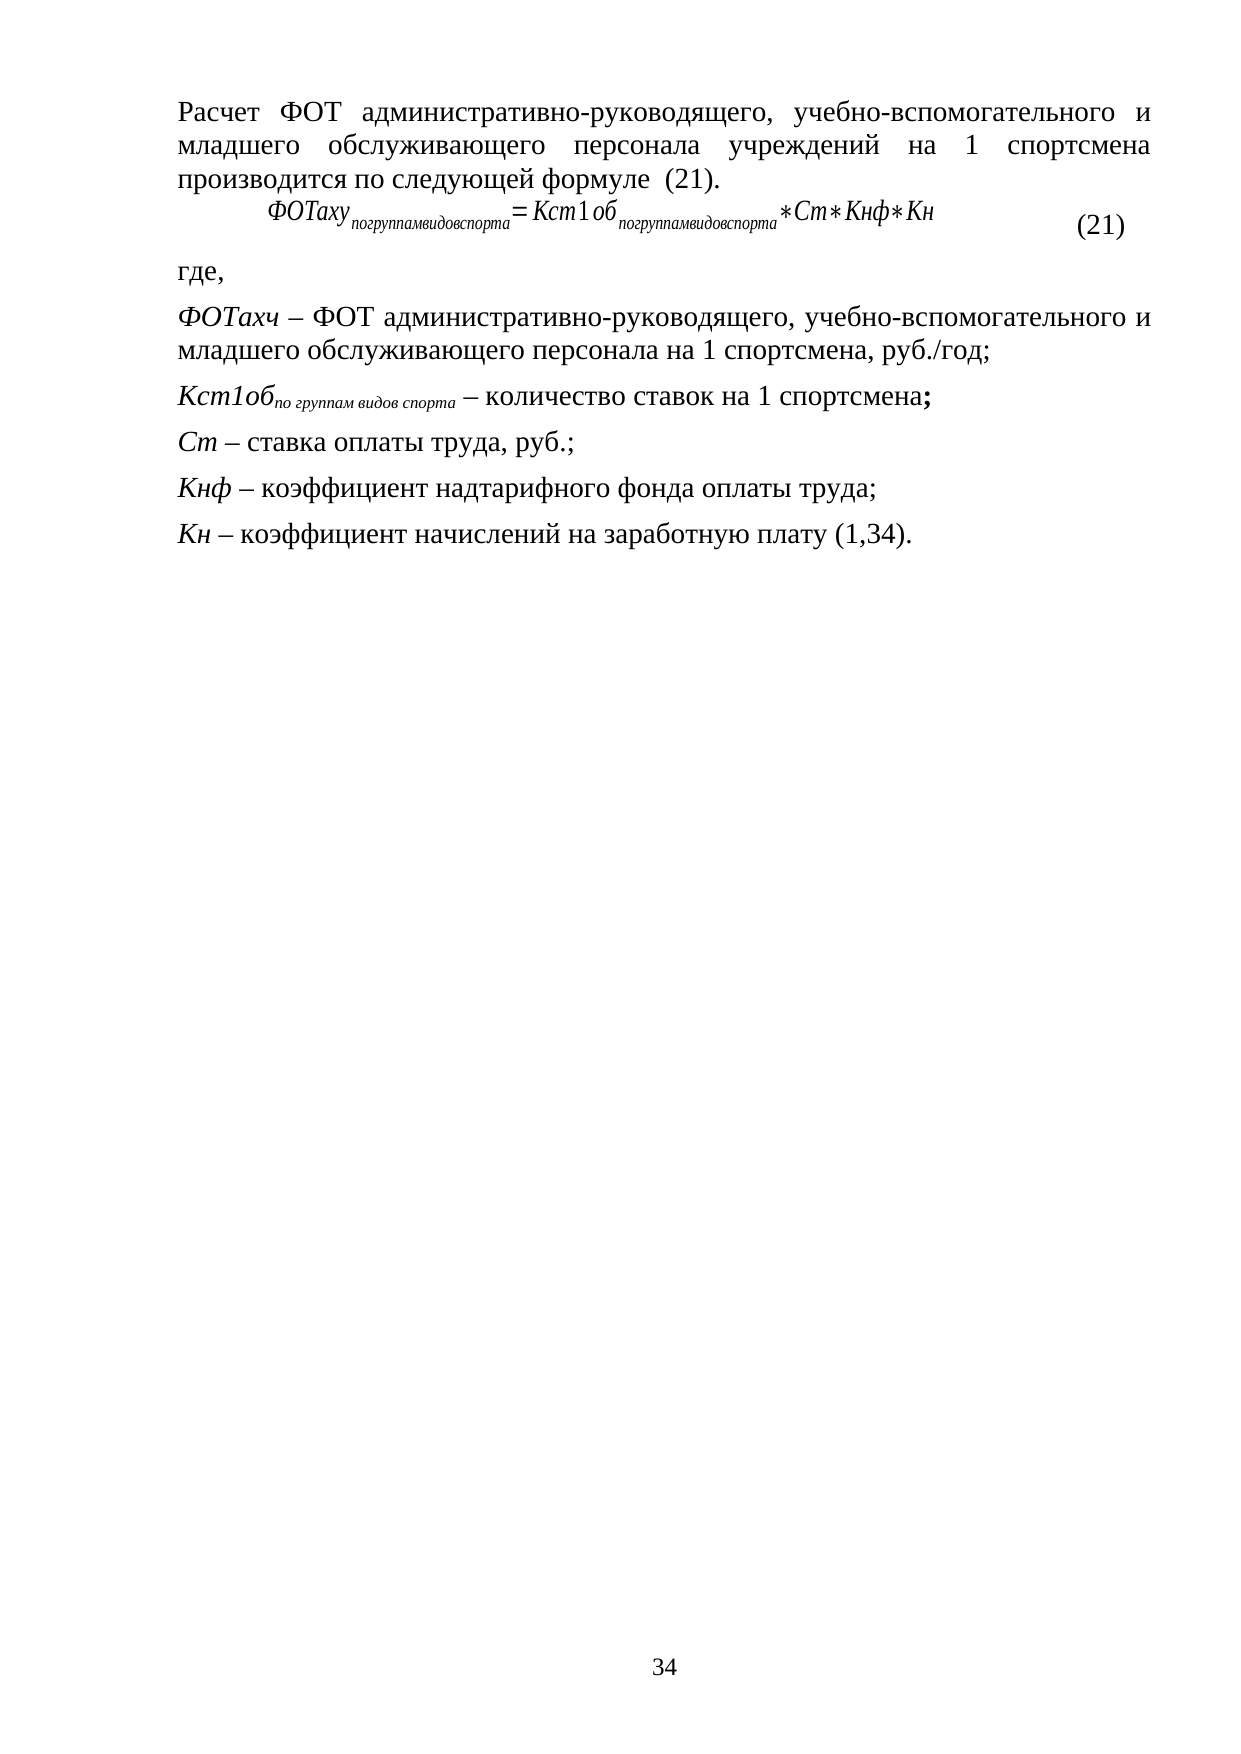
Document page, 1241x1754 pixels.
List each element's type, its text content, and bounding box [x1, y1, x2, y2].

text ФОТахч – ФОТ административно-руководящего, учебно-вспомогательного и младшего обслуживающего персонала на 1 спортсмена, руб./год; [177, 299, 1152, 366]
table_header (21) [1039, 194, 1163, 253]
text Кст1обпо группам видов спорта – количество ставок на 1 спортсмена; [177, 378, 1152, 412]
text Расчет ФОТ административно-руководящего, учебно-вспомогательного и младшего обслуживающего персонала учреждений на 1 спортсмена производится по следующей формуле (21). [177, 94, 1152, 194]
text Ст – ставка оплаты труда, руб.; [177, 424, 1152, 458]
table_header [166, 194, 1039, 253]
text Кнф – коэффициент надтарифного фонда оплаты труда; [177, 471, 1152, 504]
text Кн – коэффициент начислений на заработную плату (1,34). [177, 517, 1152, 550]
text где, [177, 253, 1152, 286]
